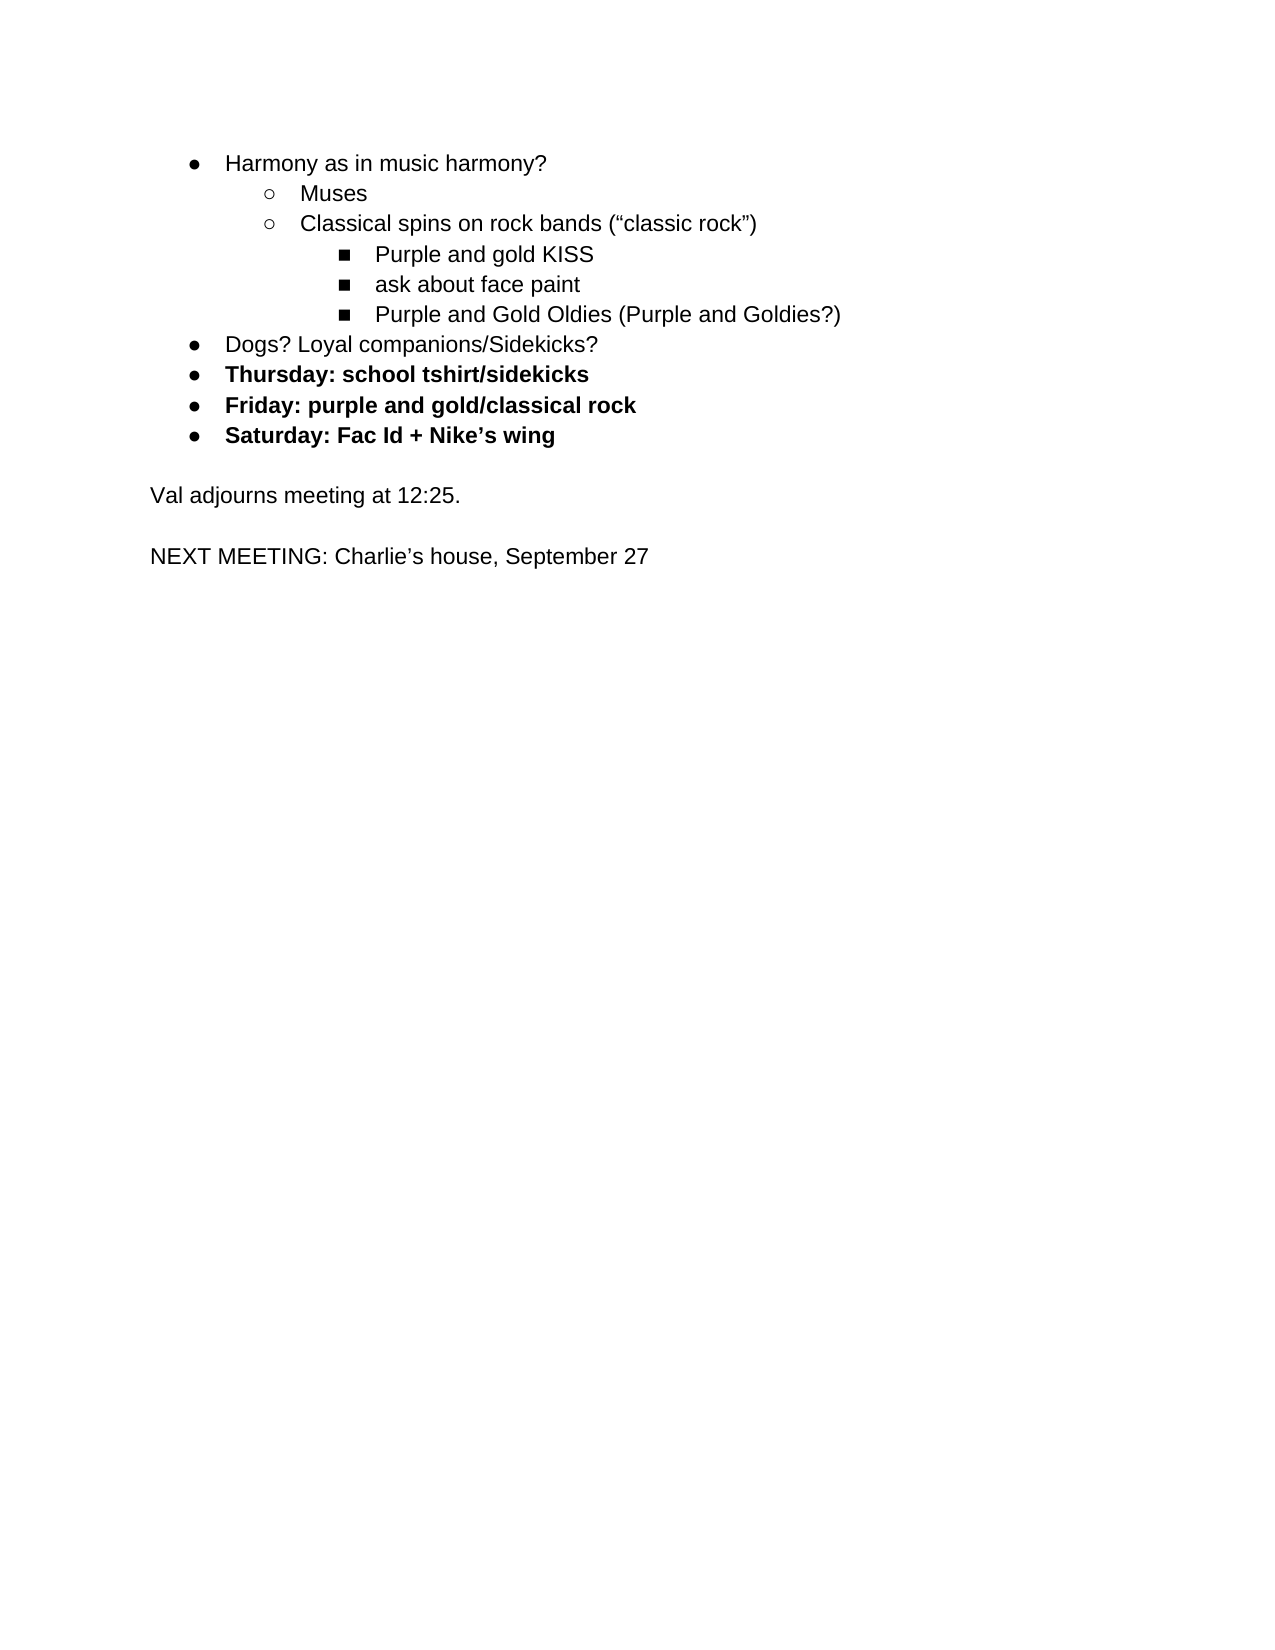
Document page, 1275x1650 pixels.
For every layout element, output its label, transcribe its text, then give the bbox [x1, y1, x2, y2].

text NEXT MEETING: Charlie’s house, September 27 [150, 543, 1125, 569]
list Muses [262, 180, 1125, 207]
list ask about face paint [337, 271, 1125, 297]
list Dogs? Loyal companions/Sidekicks? [187, 331, 1125, 358]
list Thursday: school tshirt/sidekicks [187, 361, 1125, 388]
text Val adjourns meeting at 12:25. [150, 482, 1125, 509]
list Saturday: Fac Id + Nike’s wing [187, 422, 1125, 448]
list Friday: purple and gold/classical rock [187, 392, 1125, 418]
list Harmony as in music harmony? [187, 150, 1125, 176]
list Classical spins on rock bands (“classic rock”) [262, 210, 1125, 237]
list Purple and Gold Oldies (Purple and Goldies?) [337, 301, 1125, 327]
list Purple and gold KISS [337, 241, 1125, 267]
